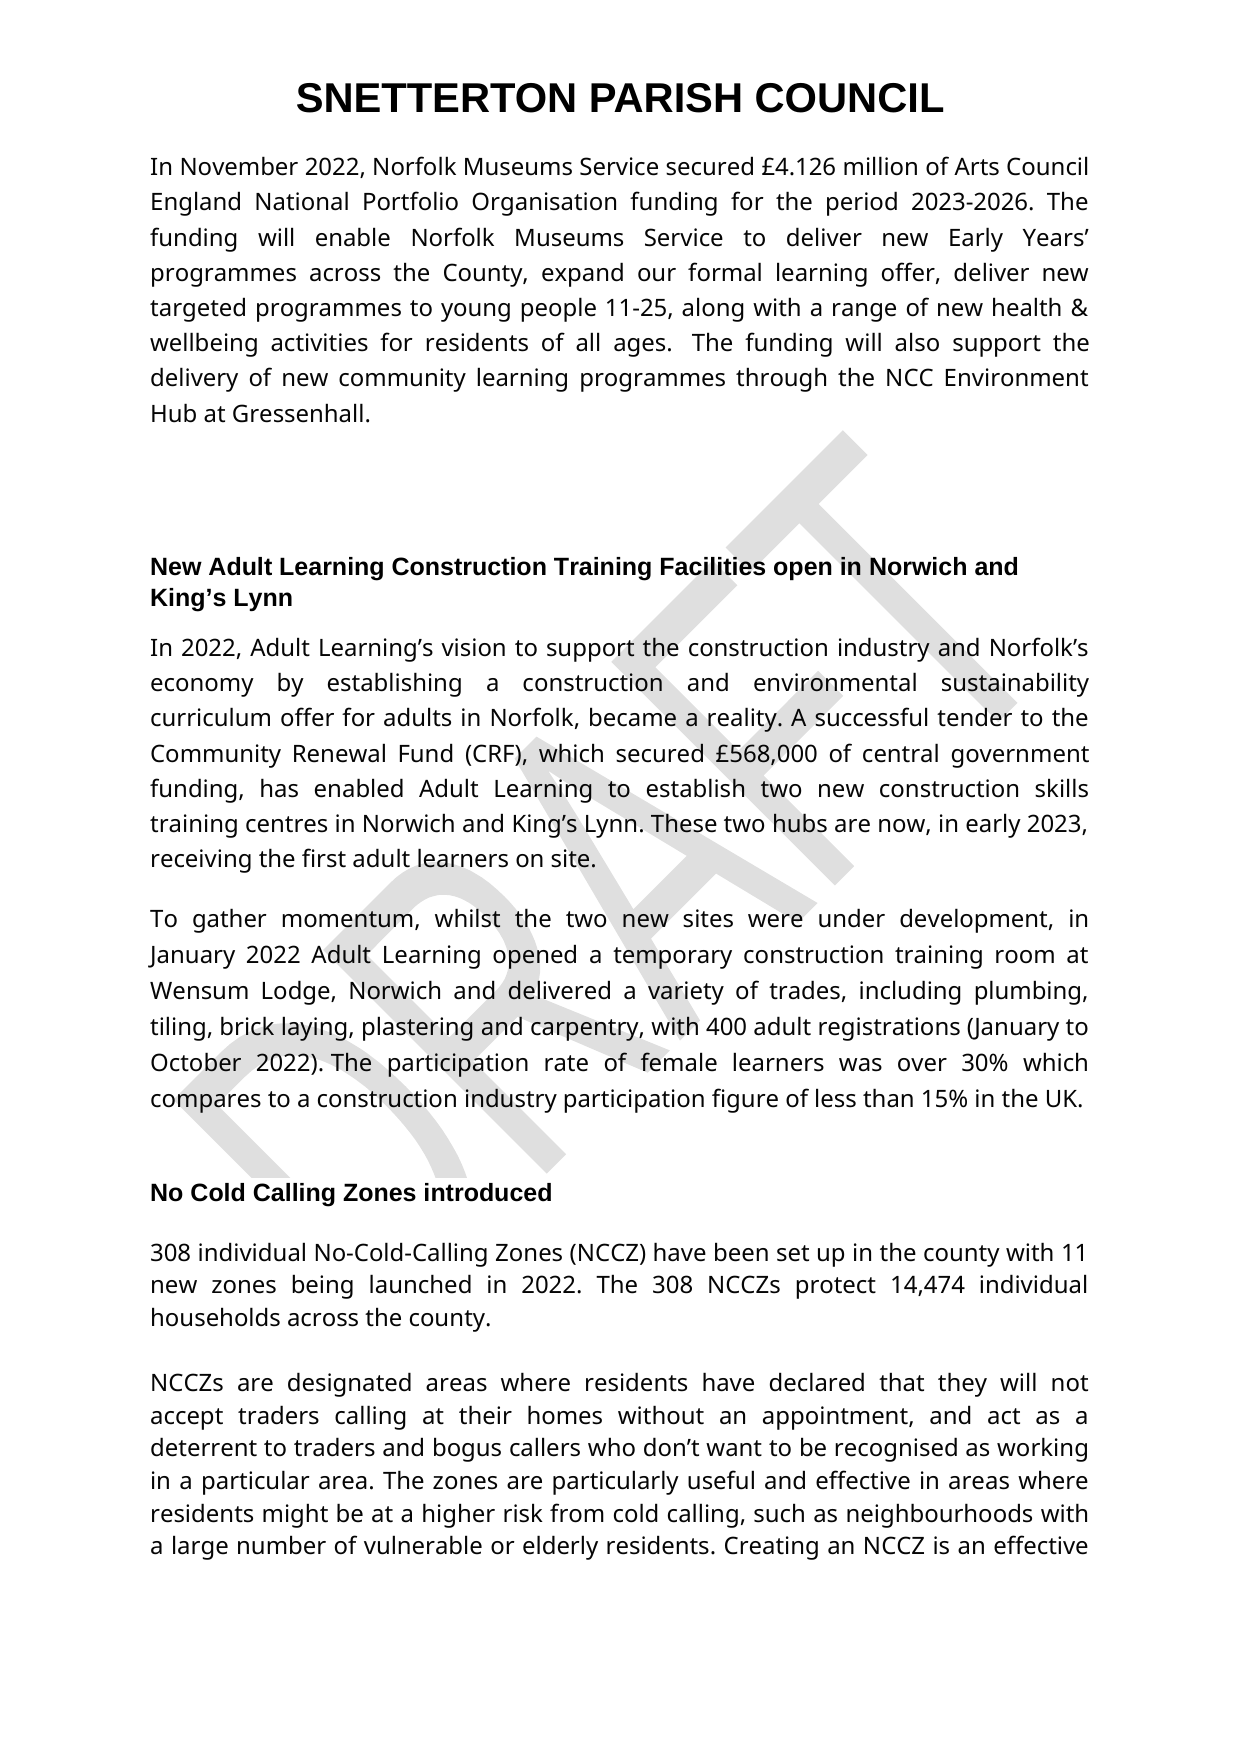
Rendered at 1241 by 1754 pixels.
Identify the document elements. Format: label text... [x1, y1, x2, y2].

text In November 2022, Norfolk Museums Service secured £4.126 million of Arts Council England National Portfolio Organisation funding for the period 2023-2026. The funding will enable Norfolk Museums Service to deliver new Early Years’ programmes across the County, expand our formal learning offer, deliver new targeted programmes to young people 11-25, along with a range of new health & wellbeing activities for residents of all ages. The funding will also support the delivery of new community learning programmes through the NCC Environment Hub at Gressenhall. [150, 150, 1090, 429]
text In 2022, Adult Learning’s vision to support the construction industry and Norfolk’s economy by establishing a construction and environmental sustainability curriculum offer for adults in Norfolk, became a reality. A successful tender to the Community Renewal Fund (CRF), which secured £568,000 of central government funding, has enabled Adult Learning to establish two new construction skills training centres in Norwich and King’s Lynn. These two hubs are now, in early 2023, receiving the first adult learners on site. [150, 631, 1090, 875]
text No Cold Calling Zones introduced [150, 1178, 1090, 1207]
text 308 individual No-Cold-Calling Zones (NCCZ) have been set up in the county with 11 new zones being launched in 2022. The 308 NCCZs protect 14,474 individual households across the county. [150, 1236, 1090, 1333]
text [150, 1366, 1090, 1562]
text To gather momentum, whilst the two new sites were under development, in January 2022 Adult Learning opened a temporary construction training room at Wensum Lodge, Norwich and delivered a variety of trades, including plumbing, tiling, brick laying, plastering and carpentry, with 400 adult registrations (January to October 2022). The participation rate of female learners was over 30% which compares to a construction industry participation figure of less than 15% in the UK. [150, 902, 1090, 1114]
text New Adult Learning Construction Training Facilities open in Norwich and King’s Lynn [150, 552, 1090, 612]
